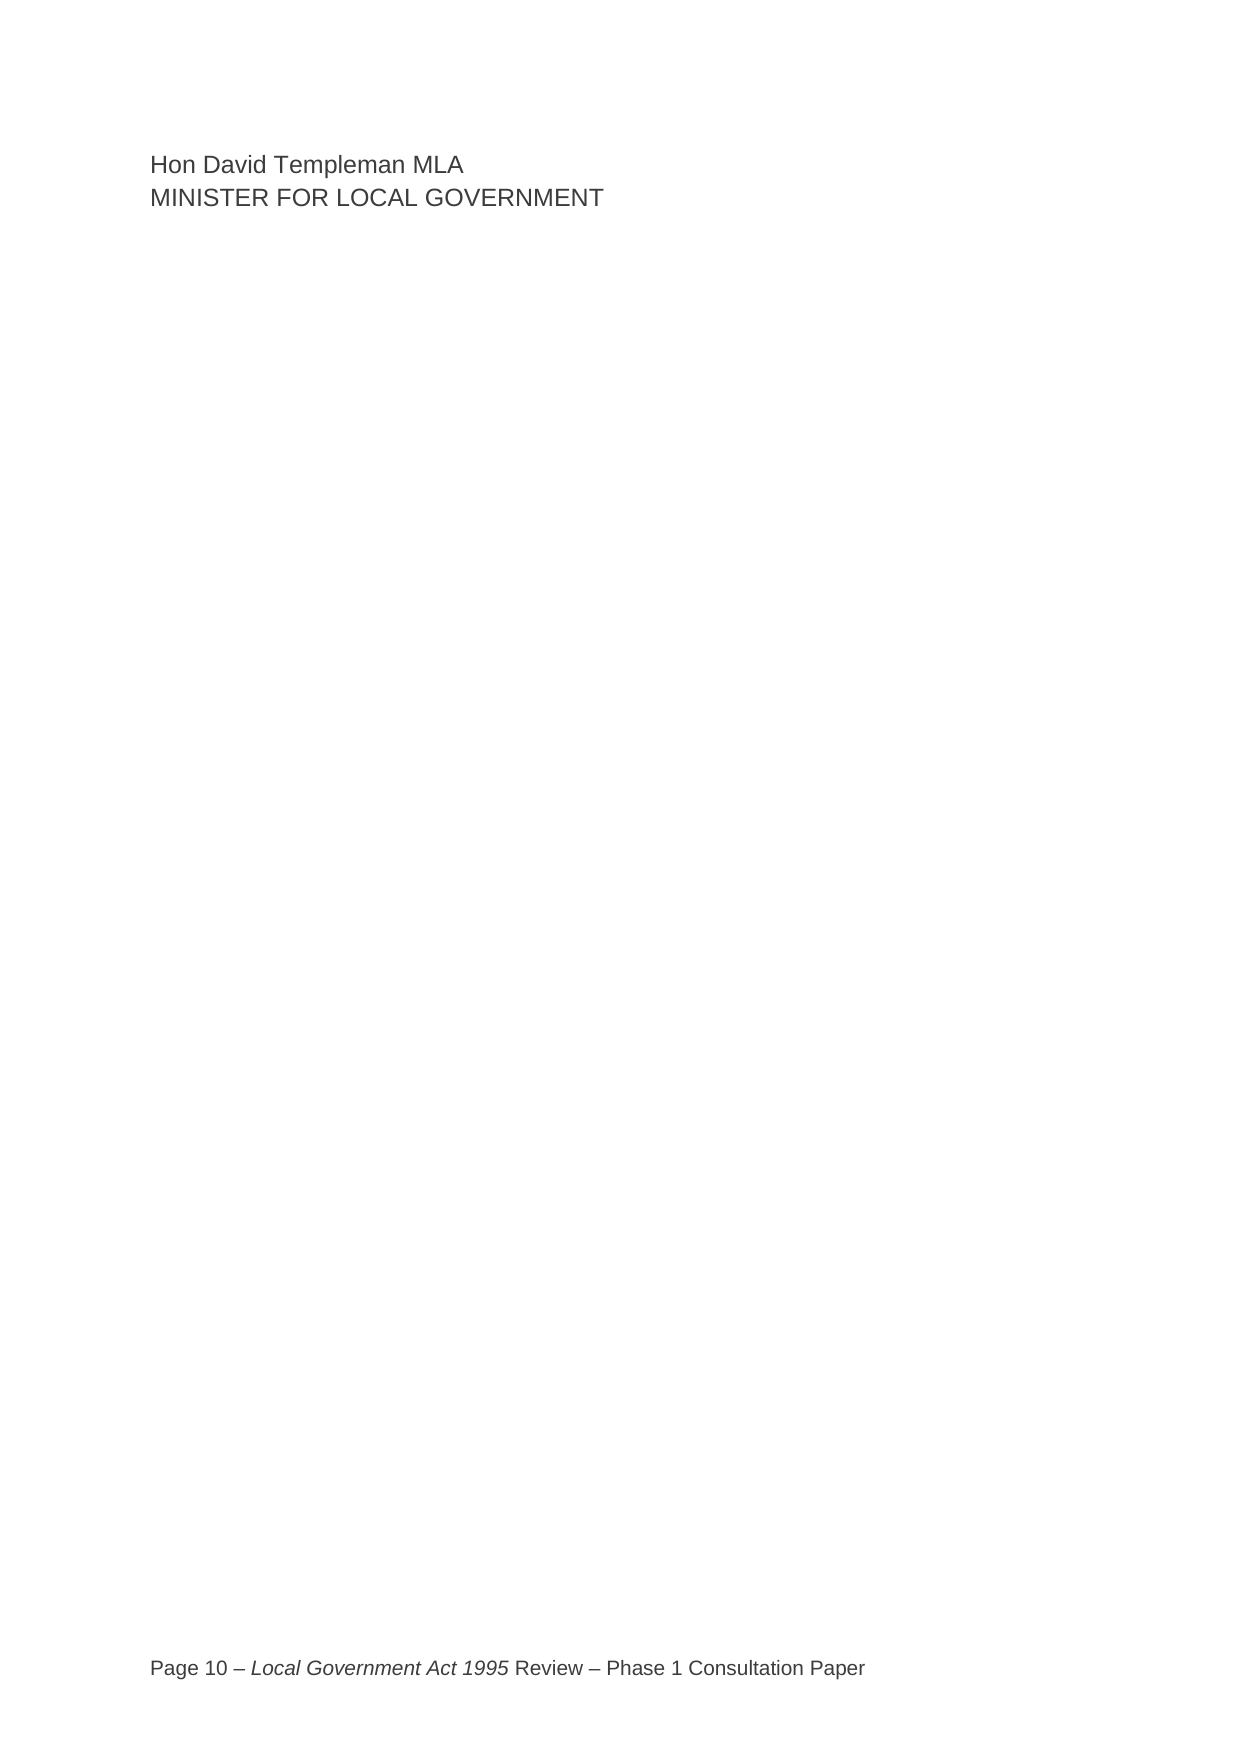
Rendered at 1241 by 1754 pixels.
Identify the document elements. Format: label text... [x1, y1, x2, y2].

text Hon David Templeman MLA [150, 150, 1090, 179]
text MINISTER FOR LOCAL GOVERNMENT [150, 183, 1090, 212]
